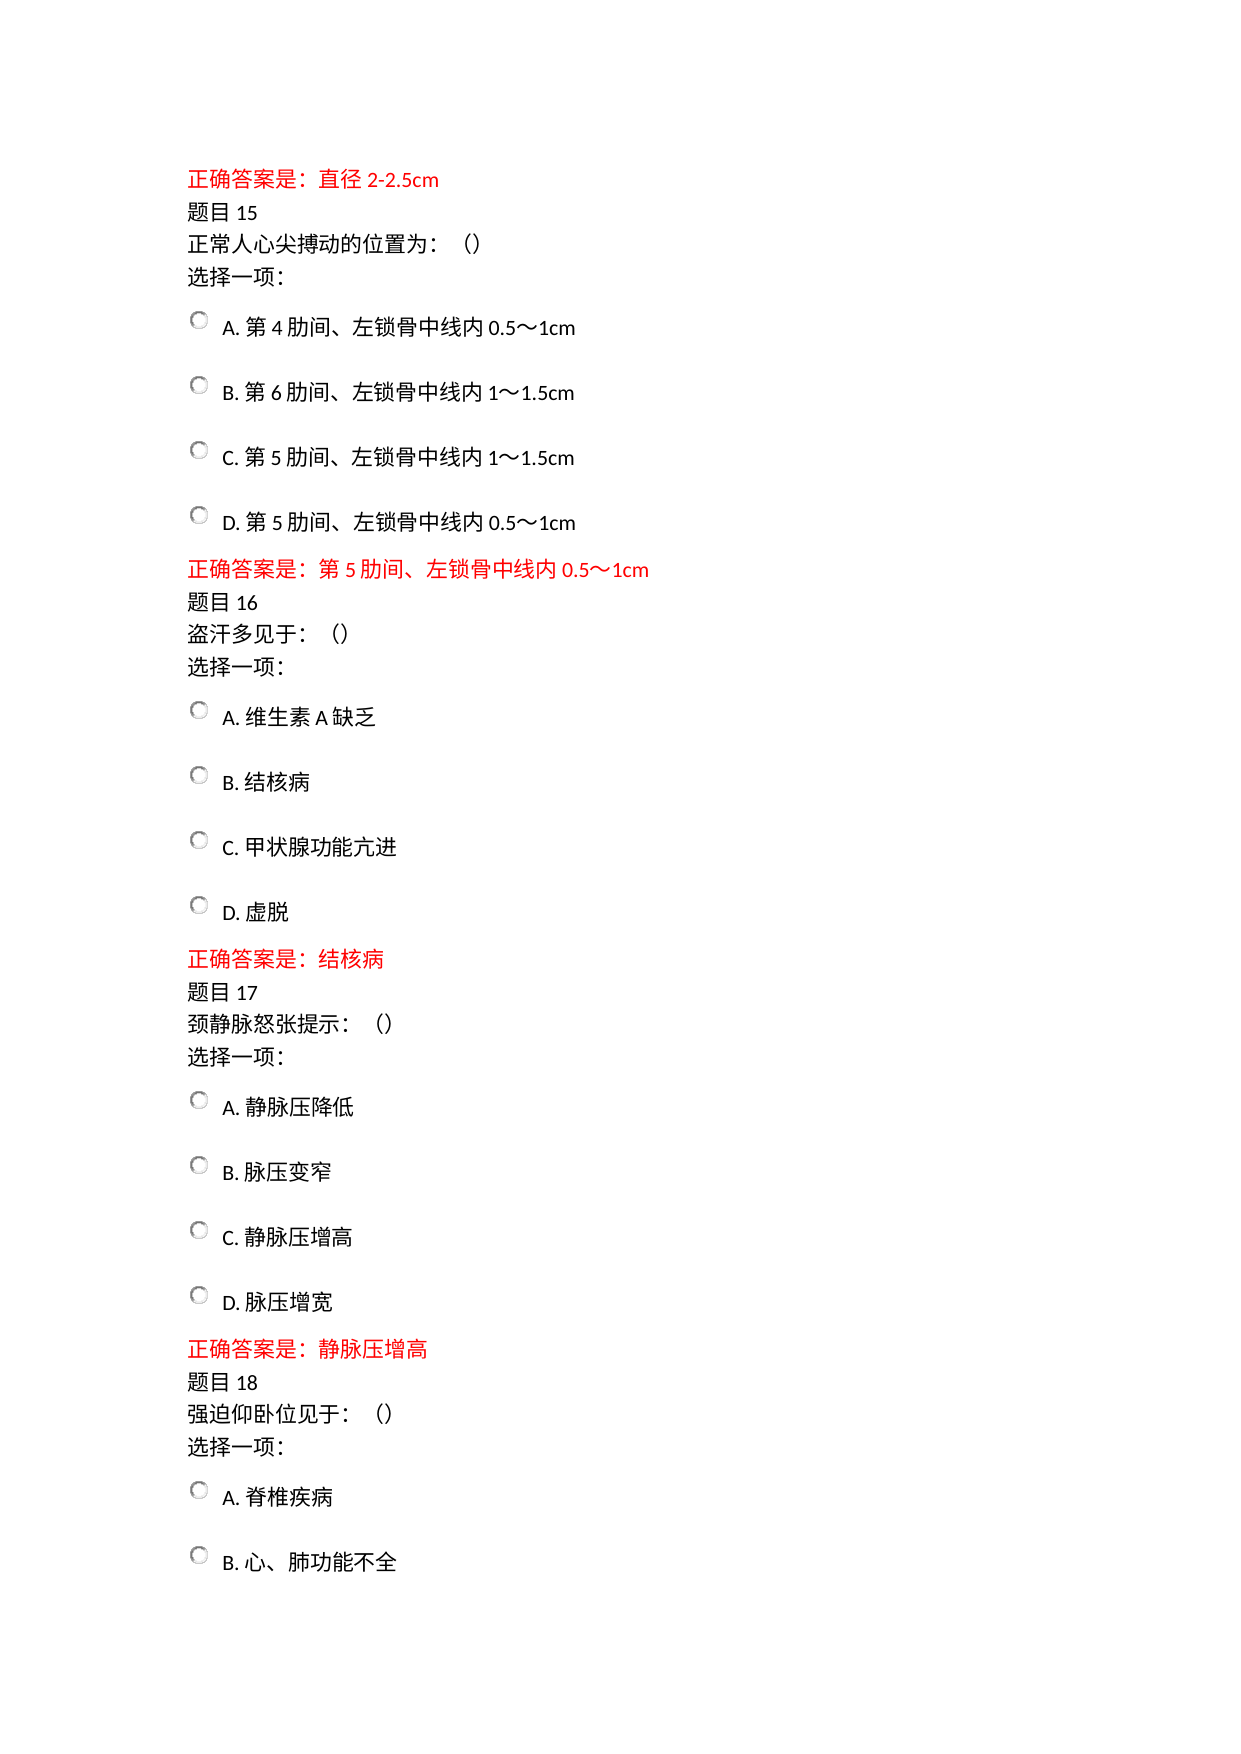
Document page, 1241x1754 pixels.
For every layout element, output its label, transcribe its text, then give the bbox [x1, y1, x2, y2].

text 题目17 [187, 974, 1053, 1007]
text 颈静脉怒张提示：（） [187, 1007, 1053, 1039]
text B. 第6肋间、左锁骨中线内1～1.5cm [187, 357, 1053, 422]
text 正常人心尖搏动的位置为：（） [187, 227, 1053, 259]
text 正确答案是：静脉压增高 [187, 1332, 1053, 1364]
text B. 心、肺功能不全 [187, 1527, 1053, 1592]
text 正确答案是：直径2-2.5cm [187, 162, 1053, 194]
text A. 第4肋间、左锁骨中线内0.5～1cm [187, 292, 1053, 357]
text 选择一项： [187, 1039, 1053, 1072]
text 强迫仰卧位见于：（） [187, 1397, 1053, 1429]
text B. 脉压变窄 [187, 1137, 1053, 1202]
text 题目15 [187, 194, 1053, 227]
text C. 第5肋间、左锁骨中线内1～1.5cm [187, 422, 1053, 487]
text 盗汗多见于：（） [187, 617, 1053, 649]
text D. 第5肋间、左锁骨中线内0.5～1cm [187, 487, 1053, 552]
text C. 静脉压增高 [187, 1202, 1053, 1267]
text A. 脊椎疾病 [187, 1462, 1053, 1527]
text C. 甲状腺功能亢进 [187, 812, 1053, 877]
text 选择一项： [187, 259, 1053, 292]
text A. 维生素A缺乏 [187, 682, 1053, 747]
text 正确答案是：第5肋间、左锁骨中线内0.5～1cm [187, 552, 1053, 584]
text 选择一项： [187, 649, 1053, 682]
text 选择一项： [187, 1429, 1053, 1462]
text 题目18 [187, 1364, 1053, 1397]
text 题目16 [187, 584, 1053, 617]
text B. 结核病 [187, 747, 1053, 812]
text D. 脉压增宽 [187, 1267, 1053, 1332]
text D. 虚脱 [187, 877, 1053, 942]
text 正确答案是：结核病 [187, 942, 1053, 974]
text A. 静脉压降低 [187, 1072, 1053, 1137]
